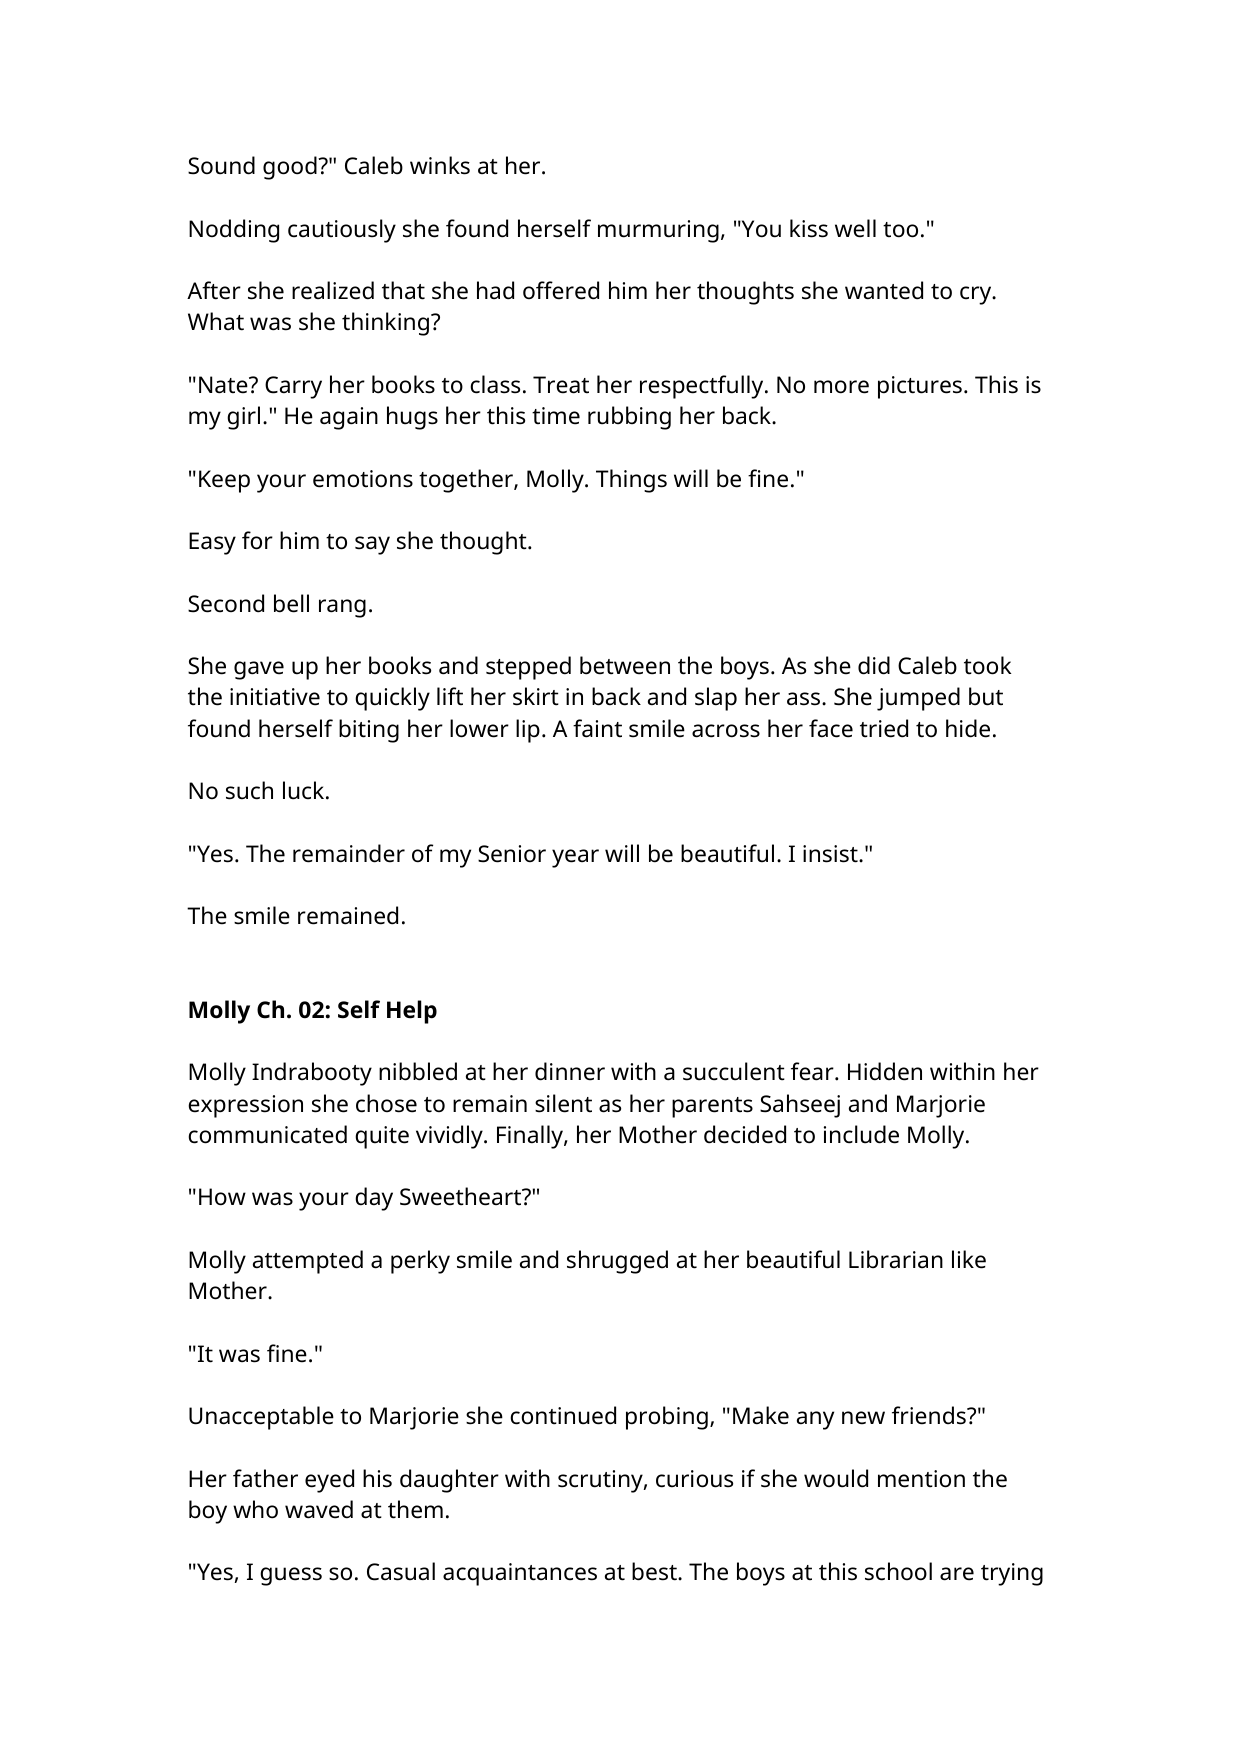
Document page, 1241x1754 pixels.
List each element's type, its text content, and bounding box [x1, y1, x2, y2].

text Molly Ch. 02: Self Help [187, 994, 1053, 1025]
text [187, 150, 1053, 931]
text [187, 1056, 1053, 1587]
